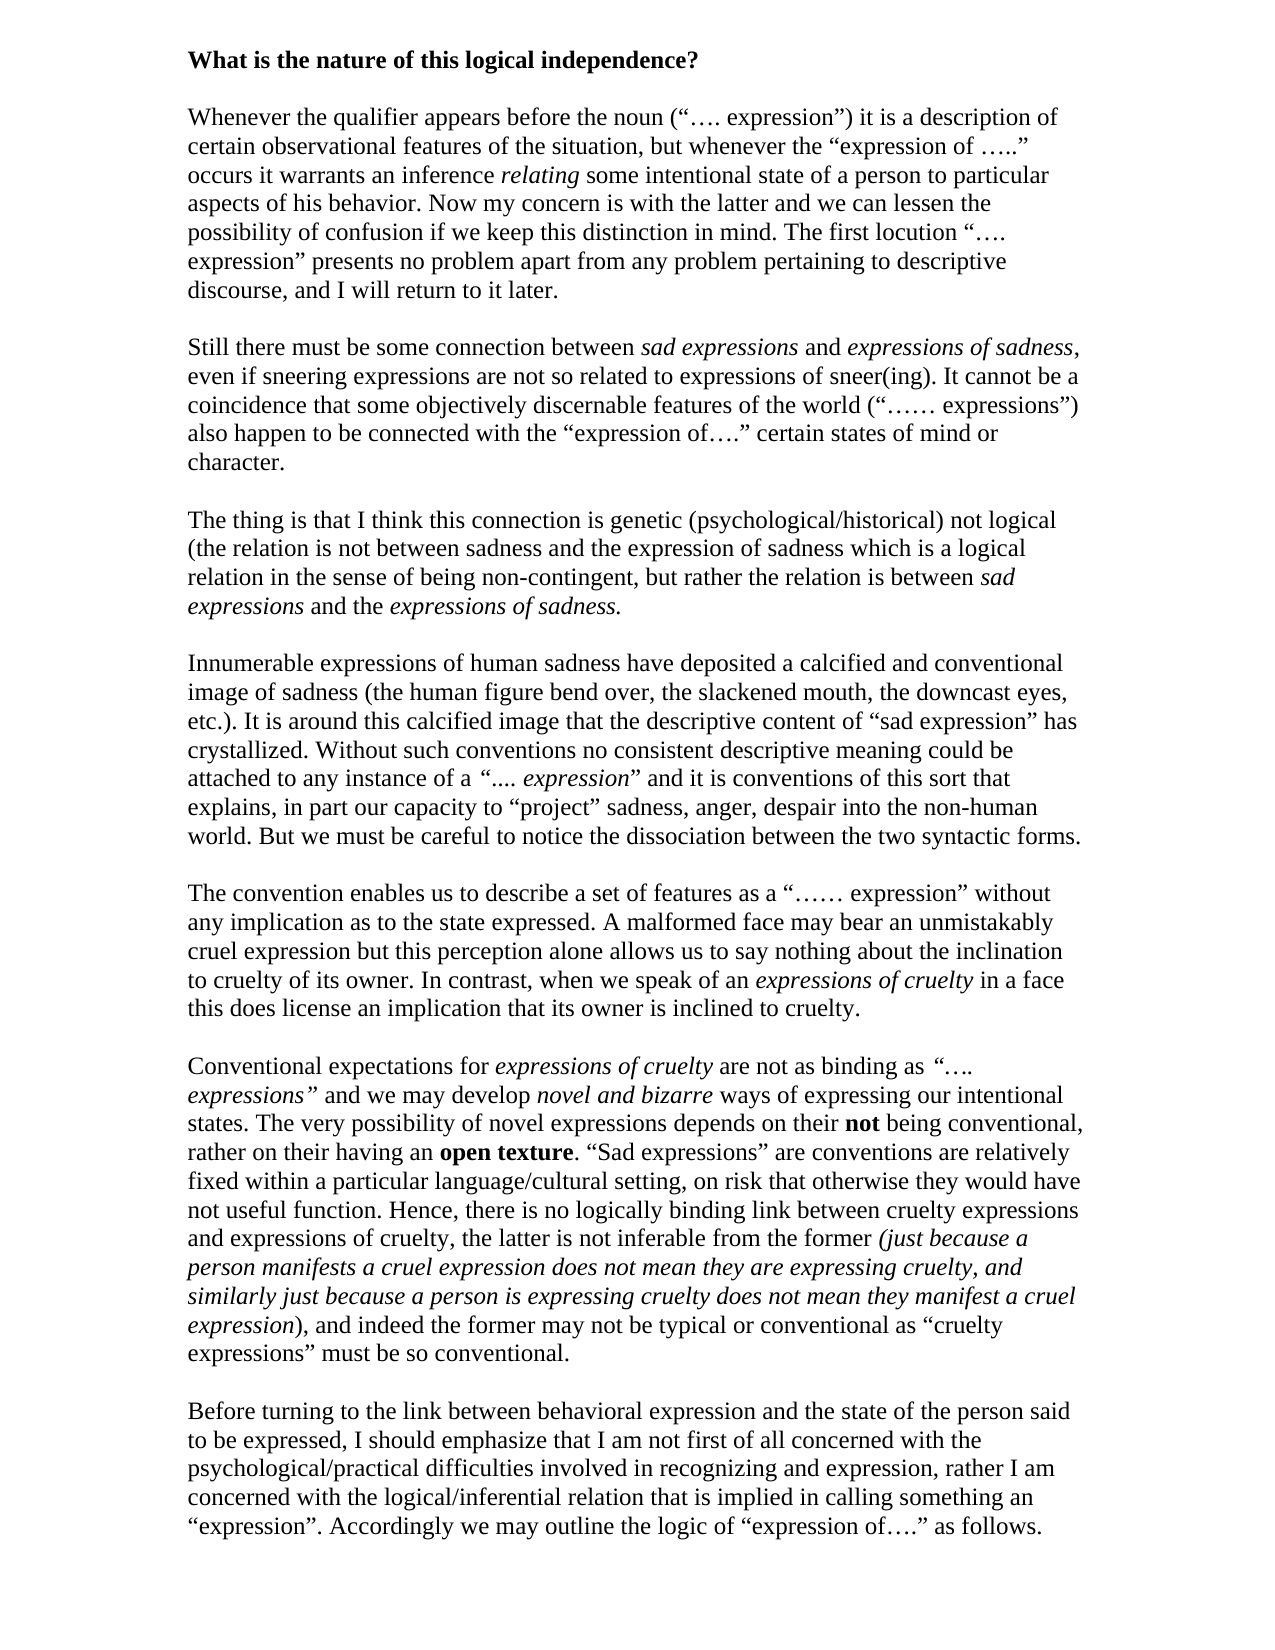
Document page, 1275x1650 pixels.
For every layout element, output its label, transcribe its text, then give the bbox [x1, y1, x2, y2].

text Innumerable expressions of human sadness have deposited a calcified and conventional image of sadness (the human figure bend over, the slackened mouth, the downcast eyes, etc.). It is around this calcified image that the descriptive content of “sad expression” has crystallized. Without such conventions no consistent descriptive meaning could be attached to any instance of a “.... expression” and it is conventions of this sort that explains, in part our capacity to “project” sadness, anger, despair into the non-human world. But we must be careful to notice the dissociation between the two syntactic forms. [187, 648, 1087, 850]
text What is the nature of this logical independence? [187, 45, 1087, 73]
text The thing is that I think this connection is genetic (psychological/historical) not logical (the relation is not between sadness and the expression of sadness which is a logical relation in the sense of being non-contingent, but rather the relation is between sad expressions and the expressions of sadness. [187, 505, 1087, 620]
text The convention enables us to describe a set of features as a “…… expression” without any implication as to the state expressed. A malformed face may bear an unmistakably cruel expression but this perception alone allows us to say nothing about the inclination to cruelty of its owner. In contrast, when we speak of an expressions of cruelty in a face this does license an implication that its owner is inclined to cruelty. [187, 878, 1087, 1022]
text Conventional expectations for expressions of cruelty are not as binding as “…. expressions” and we may develop novel and bizarre ways of expressing our intentional states. The very possibility of novel expressions depends on their not being conventional, rather on their having an open texture. “Sad expressions” are conventions are relatively fixed within a particular language/cultural setting, on risk that otherwise they would have not useful function. Hence, there is no logically binding link between cruelty expressions and expressions of cruelty, the latter is not inferable from the former (just because a person manifests a cruel expression does not mean they are expressing cruelty, and similarly just because a person is expressing cruelty does not mean they manifest a cruel expression), and indeed the former may not be typical or conventional as “cruelty expressions” must be so conventional. [187, 1051, 1087, 1367]
text Before turning to the link between behavioral expression and the state of the person said to be expressed, I should emphasize that I am not first of all concerned with the psychological/practical difficulties involved in recognizing and expression, rather I am concerned with the logical/inferential relation that is implied in calling something an “expression”. Accordingly we may outline the logic of “expression of….” as follows. [187, 1396, 1087, 1540]
text Still there must be some connection between sad expressions and expressions of sadness, even if sneering expressions are not so related to expressions of sneer(ing). It cannot be a coincidence that some objectively discernable features of the world (“…… expressions”) also happen to be connected with the “expression of….” certain states of mind or character. [187, 332, 1087, 476]
text Whenever the qualifier appears before the noun (“…. expression”) it is a description of certain observational features of the situation, but whenever the “expression of …..” occurs it warrants an inference relating some intentional state of a person to particular aspects of his behavior. Now my concern is with the latter and we can lessen the possibility of confusion if we keep this distinction in mind. The first locution “…. expression” presents no problem apart from any problem pertaining to descriptive discourse, and I will return to it later. [187, 102, 1087, 303]
